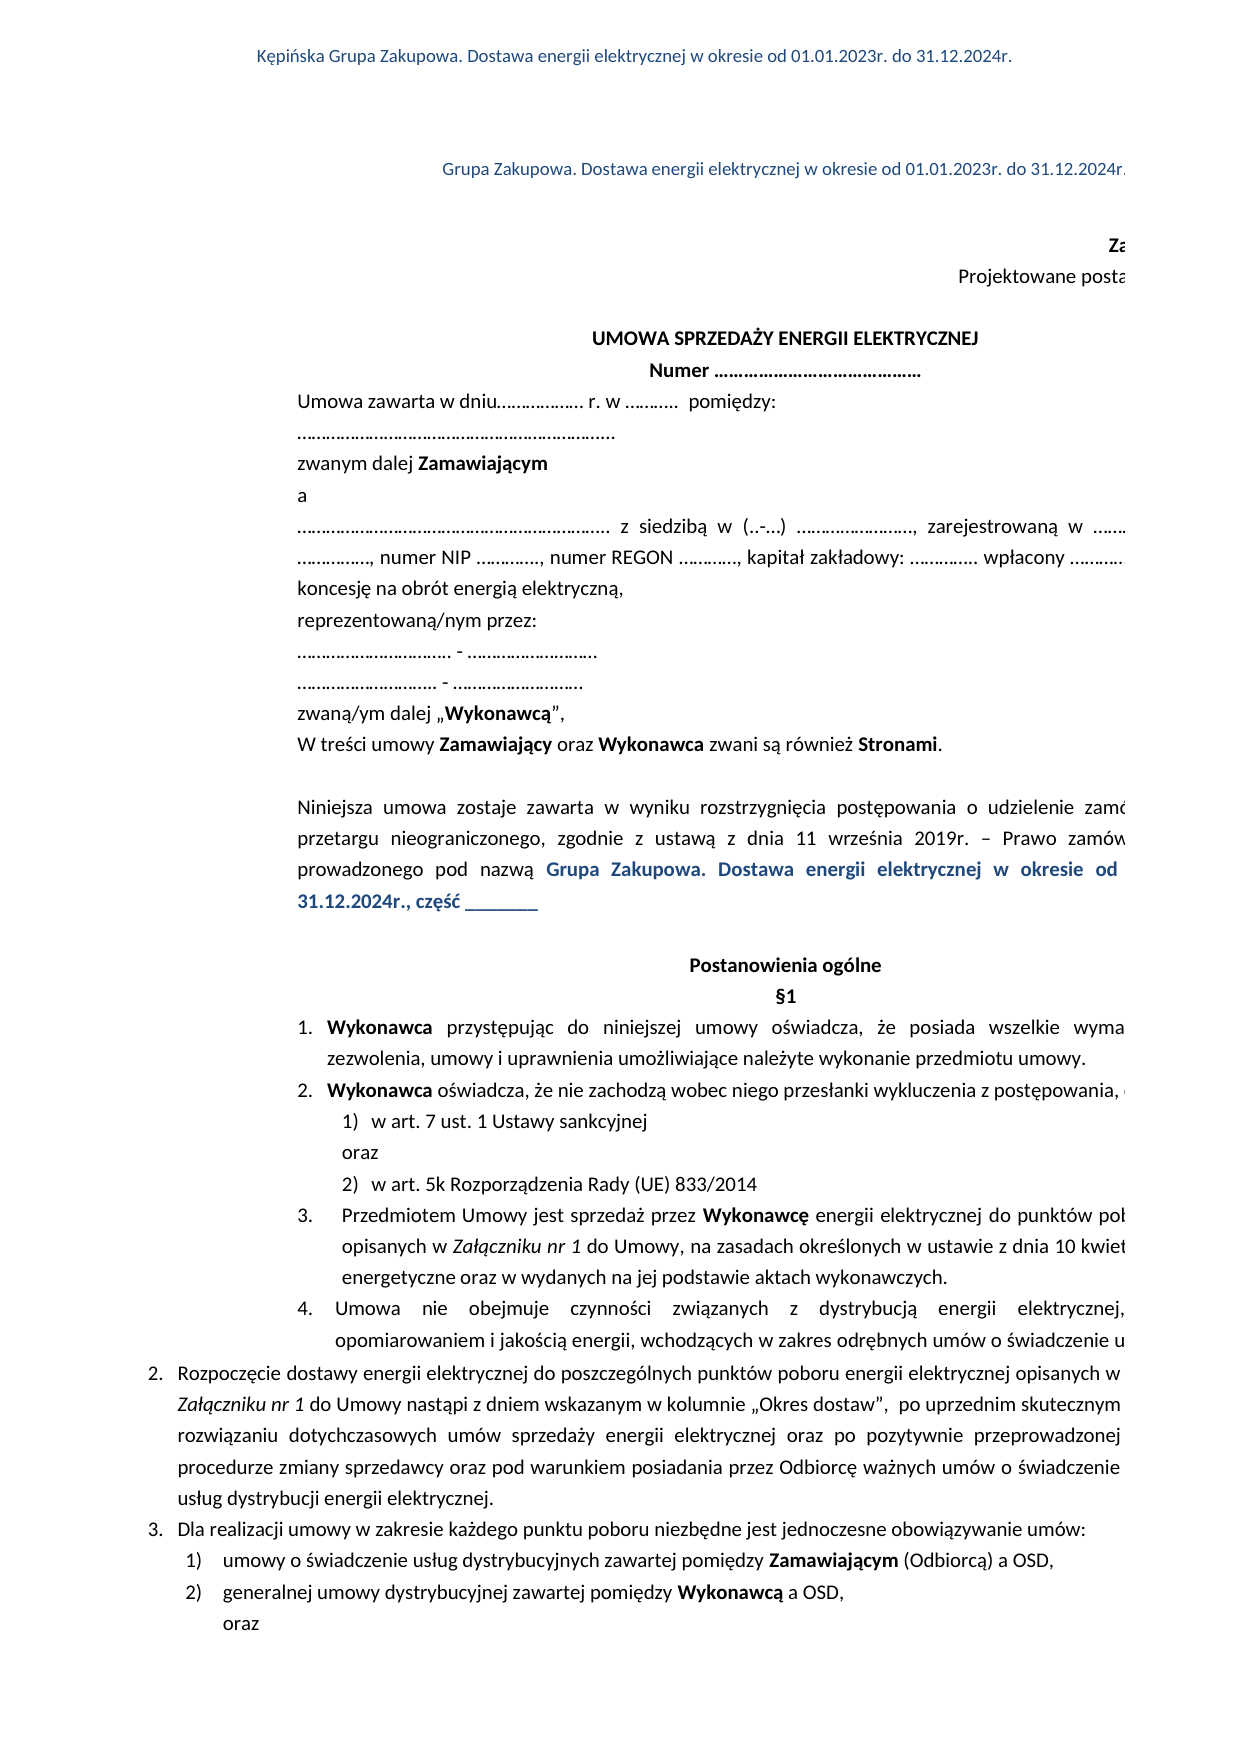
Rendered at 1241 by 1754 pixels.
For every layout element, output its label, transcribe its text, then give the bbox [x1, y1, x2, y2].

list umowy o świadczenie usług dystrybucyjnych zawartej pomiędzy Zamawiającym (Odbiorcą) a OSD, [185, 1542, 1122, 1573]
text oraz [223, 1604, 1122, 1636]
list Dla realizacji umowy w zakresie każdego punktu poboru niezbędne jest jednoczesne obowiązywanie umów: [148, 1511, 1122, 1542]
list Rozpoczęcie dostawy energii elektrycznej do poszczególnych punktów poboru energii elektrycznej opisanych w Załączniku nr 1 do Umowy nastąpi z dniem wskazanym w kolumnie „Okres dostaw”, po uprzednim skutecznym rozwiązaniu dotychczasowych umów sprzedaży energii elektrycznej oraz po pozytywnie przeprowadzonej procedurze zmiany sprzedawcy oraz pod warunkiem posiadania przez Odbiorcę ważnych umów o świadczenie usług dystrybucji energii elektrycznej. [148, 1355, 1122, 1511]
list generalnej umowy dystrybucyjnej zawartej pomiędzy Wykonawcą a OSD, [185, 1573, 1122, 1604]
